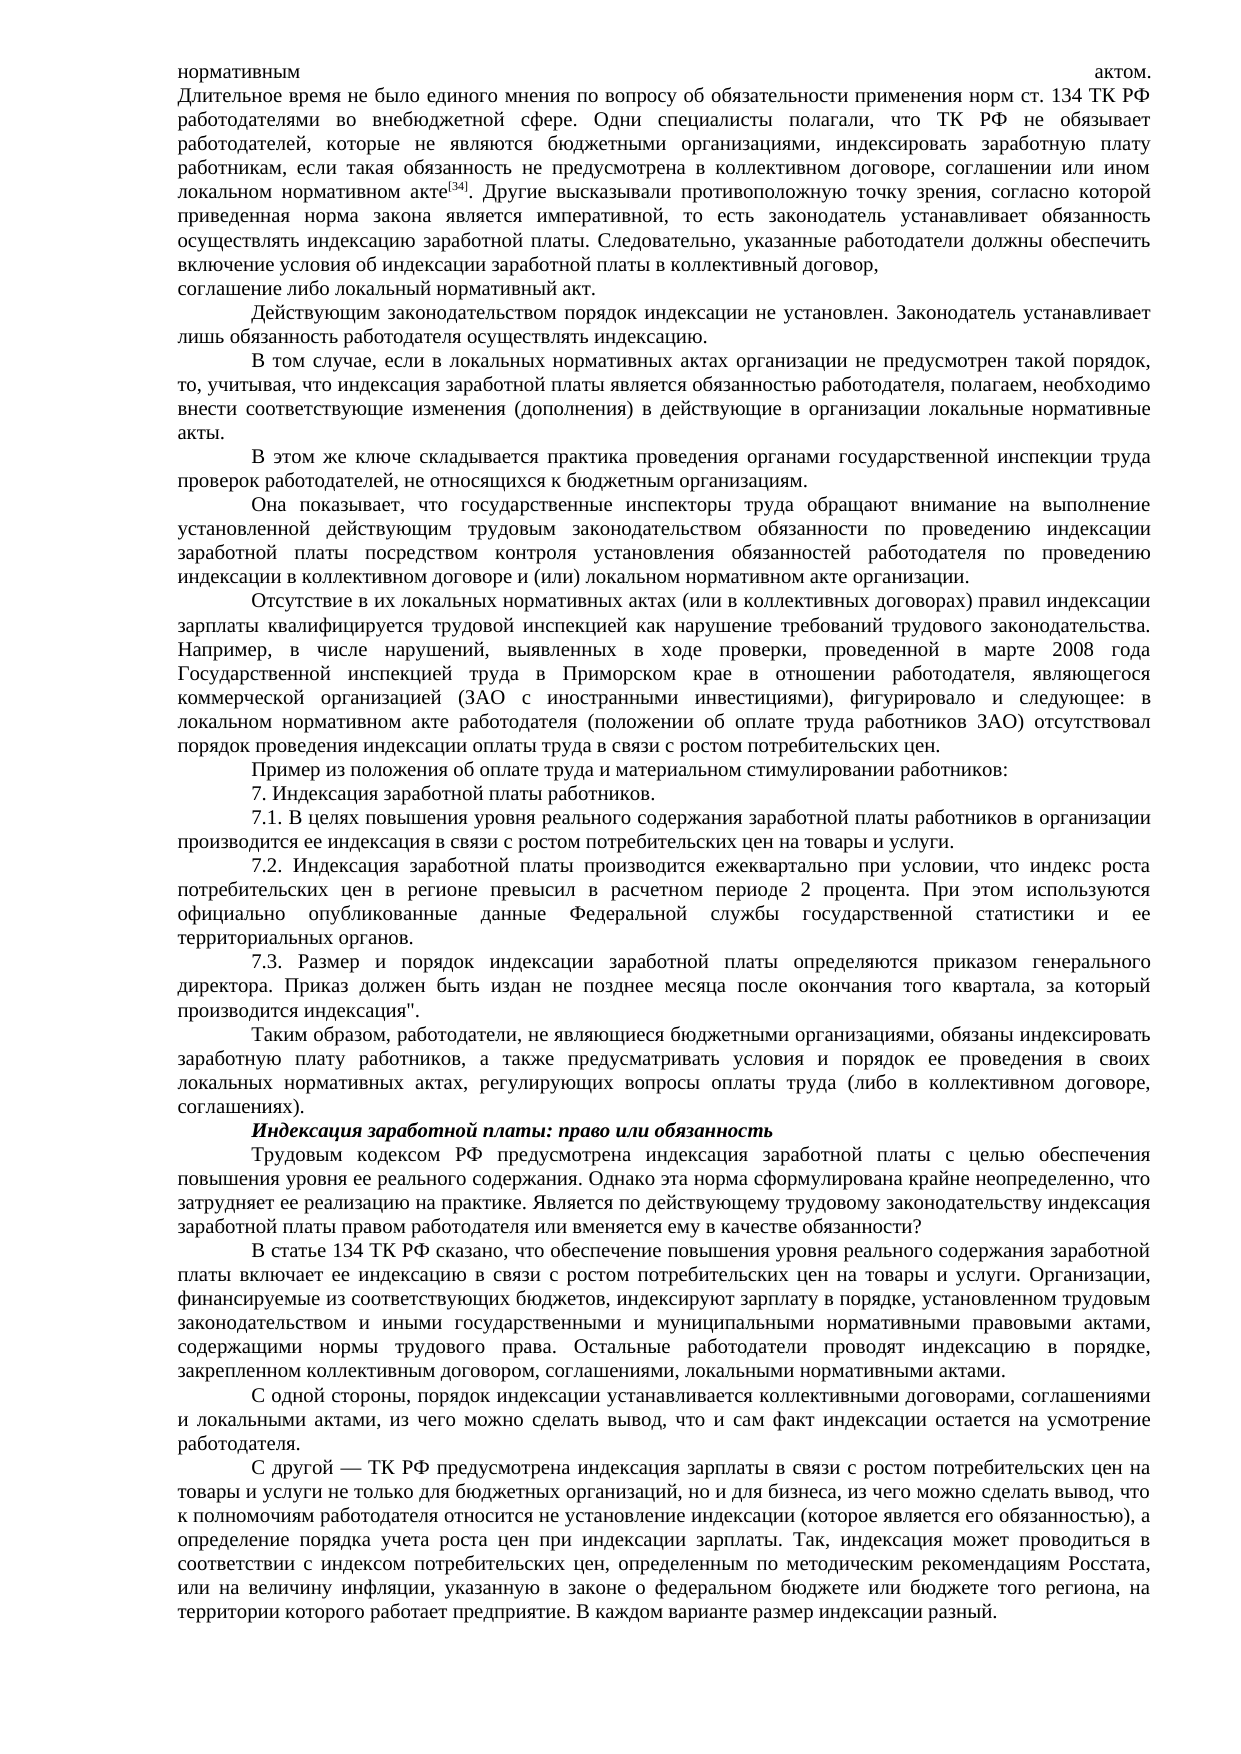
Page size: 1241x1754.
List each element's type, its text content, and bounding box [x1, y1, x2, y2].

text 7.3. Размер и порядок индексации заработной платы определяются приказом генерального директора. Приказ должен быть издан не позднее месяца после окончания того квартала, за который производится индексация". [177, 949, 1152, 1022]
text Пример из положения об оплате труда и материальном стимулировании работников: [177, 757, 1152, 781]
text В том случае, если в локальных нормативных актах организации не предусмотрен такой порядок, то, учитывая, что индексация заработной платы является обязанностью работодателя, полагаем, необходимо внести соответствующие изменения (дополнения) в действующие в организации локальные нормативные акты. [177, 348, 1152, 444]
text Индексация заработной платы: право или обязанность [177, 1118, 1152, 1142]
text Она показывает, что государственные инспекторы труда обращают внимание на выполнение установленной действующим трудовым законодательством обязанности по проведению индексации заработной платы посредством контроля установления обязанностей работодателя по проведению индексации в коллективном договоре и (или) локальном нормативном акте организации. [177, 492, 1152, 588]
text С одной стороны, порядок индексации устанавливается коллективными договорами, соглашениями и локальными актами, из чего можно сделать вывод, что и сам факт индексации остается на усмотрение работодателя. [177, 1382, 1152, 1455]
text Таким образом, работодатели, не являющиеся бюджетными организациями, обязаны индексировать заработную плату работников, а также предусматривать условия и порядок ее проведения в своих локальных нормативных актах, регулирующих вопросы оплаты труда (либо в коллективном договоре, соглашениях). [177, 1022, 1152, 1118]
text Трудовым кодексом РФ предусмотрена индексация заработной платы с целью обеспечения повышения уровня ее реального содержания. Однако эта норма сформулирована крайне неопределенно, что затрудняет ее реализацию на практике. Является по действующему трудовому законодательству индексация заработной платы правом работодателя или вменяется ему в качестве обязанности? [177, 1142, 1152, 1238]
text 7. Индексация заработной платы работников. [177, 781, 1152, 805]
text соглашение либо локальный нормативный акт. [177, 276, 1152, 300]
text С другой — ТК РФ предусмотрена индексация зарплаты в связи с ростом потребительских цен на товары и услуги не только для бюджетных организаций, но и для бизнеса, из чего можно сделать вывод, что к полномочиям работодателя относится не установление индексации (которое является его обязанностью), а определение порядка учета роста цен при индексации зарплаты. Так, индексация может проводиться в соответствии с индексом потребительских цен, определенным по методическим рекомендациям Росстата, или на величину инфляции, указанную в законе о федеральном бюджете или бюджете того региона, на территории которого работает предприятие. В каждом варианте размер индексации разный. [177, 1455, 1152, 1623]
text 7.2. Индексация заработной платы производится ежеквартально при условии, что индекс роста потребительских цен в регионе превысил в расчетном периоде 2 процента. При этом используются официально опубликованные данные Федеральной службы государственной статистики и ее территориальных органов. [177, 853, 1152, 949]
text В статье 134 ТК РФ сказано, что обеспечение повышения уровня реального содержания заработной платы включает ее индексацию в связи с ростом потребительских цен на товары и услуги. Организации, финансируемые из соответствующих бюджетов, индексируют зарплату в порядке, установленном трудовым законодательством и иными государственными и муниципальными нормативными правовыми актами, содержащими нормы трудового права. Остальные работодатели проводят индексацию в порядке, закрепленном коллективным договором, соглашениями, локальными нормативными актами. [177, 1238, 1152, 1382]
text Отсутствие в их локальных нормативных актах (или в коллективных договорах) правил индексации зарплаты квалифицируется трудовой инспекцией как нарушение требований трудового законодательства. Например, в числе нарушений, выявленных в ходе проверки, проведенной в марте 2008 года Государственной инспекцией труда в Приморском крае в отношении работодателя, являющегося коммерческой организацией (ЗАО с иностранными инвестициями), фигурировало и следующее: в локальном нормативном акте работодателя (положении об оплате труда работников ЗАО) отсутствовал порядок проведения индексации оплаты труда в связи с ростом потребительских цен. [177, 588, 1152, 757]
text В этом же ключе складывается практика проведения органами государственной инспекции труда проверок работодателей, не относящихся к бюджетным организациям. [177, 444, 1152, 492]
text Действующим законодательством порядок индексации не установлен. Законодатель устанавливает лишь обязанность работодателя осуществлять индексацию. [177, 300, 1152, 348]
text 7.1. В целях повышения уровня реального содержания заработной платы работников в организации производится ее индексация в связи с ростом потребительских цен на товары и услуги. [177, 805, 1152, 853]
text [177, 59, 1152, 276]
